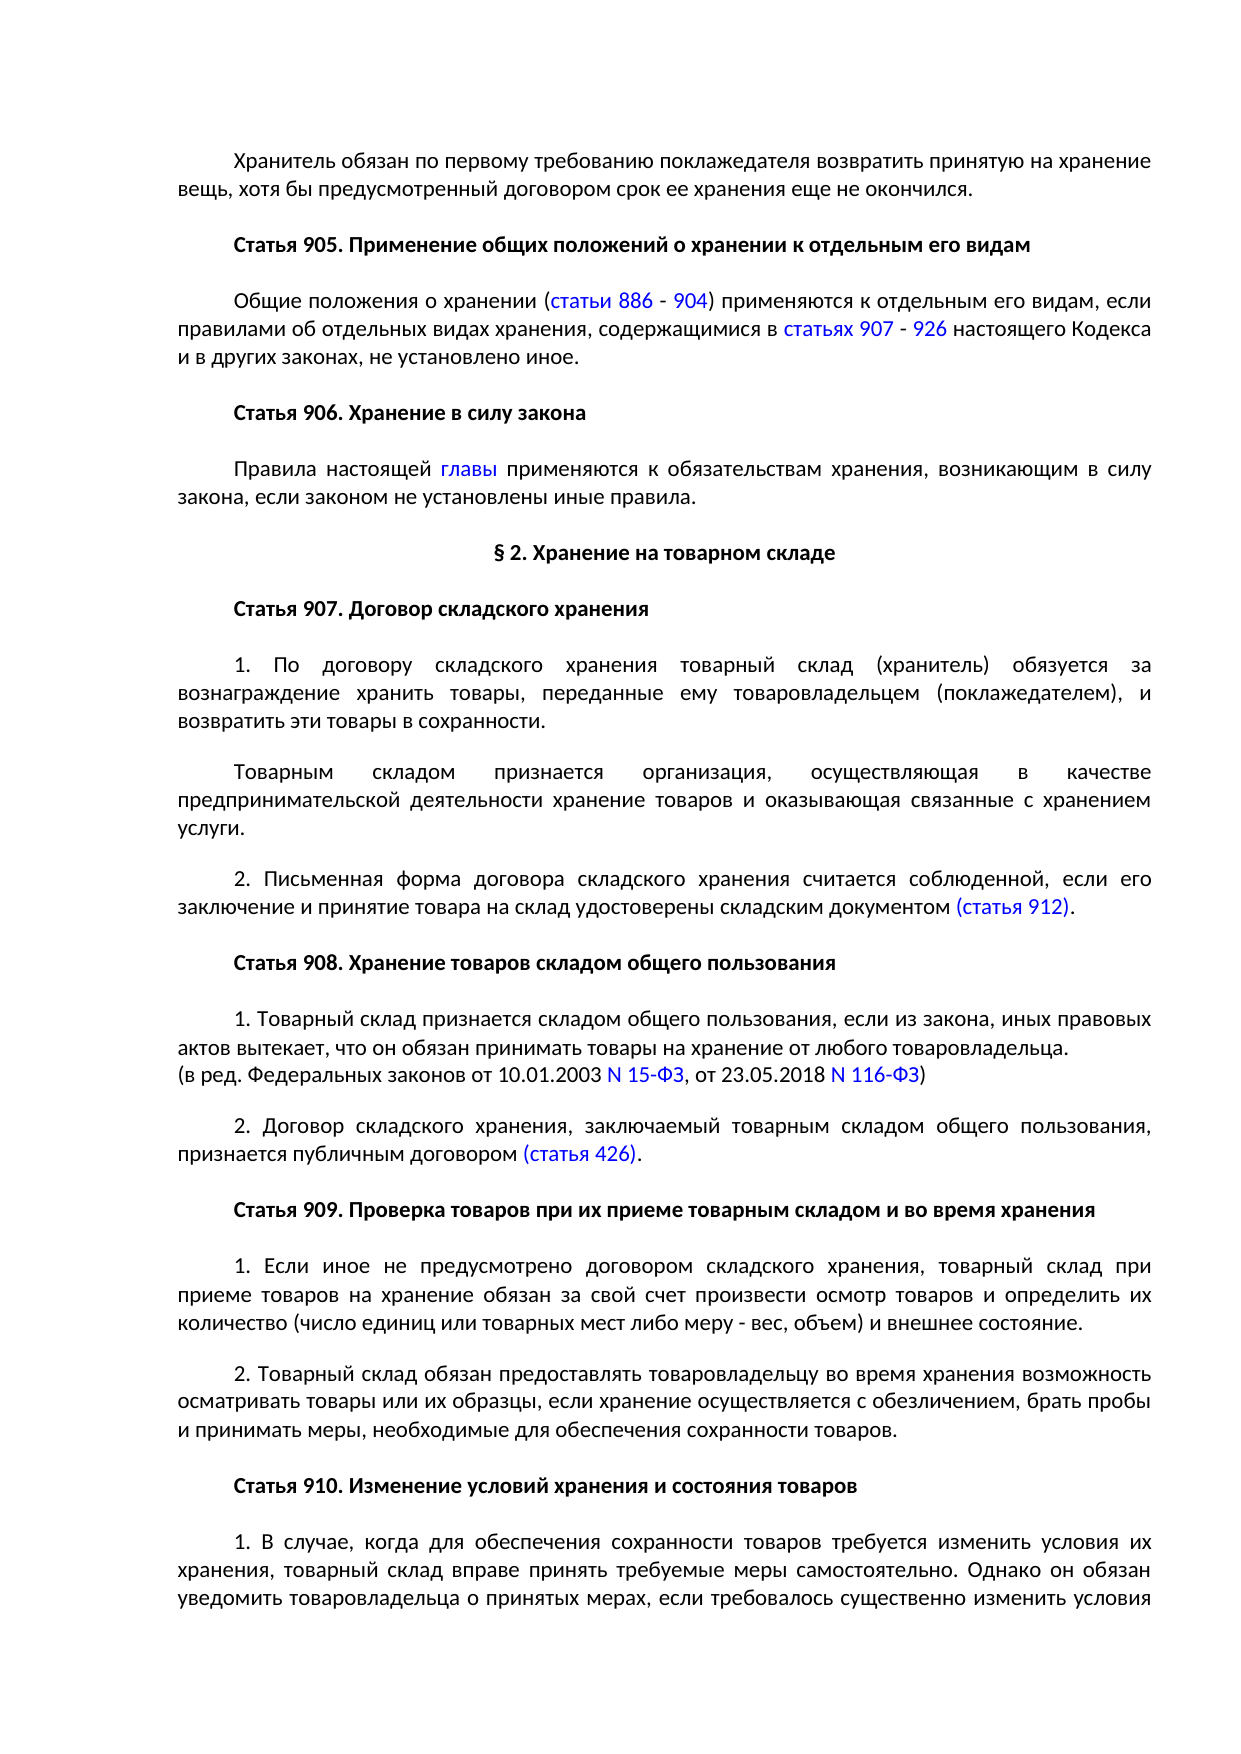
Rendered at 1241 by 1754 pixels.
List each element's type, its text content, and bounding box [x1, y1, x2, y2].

text 2. Договор складского хранения, заключаемый товарным складом общего пользования, признается публичным договором (статья 426). [177, 1112, 1152, 1168]
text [177, 1527, 1152, 1611]
title Статья 907. Договор складского хранения [177, 594, 1152, 622]
text 1. По договору складского хранения товарный склад (хранитель) обязуется за вознаграждение хранить товары, переданные ему товаровладельцем (поклажедателем), и возвратить эти товары в сохранности. [177, 651, 1152, 734]
text Хранитель обязан по первому требованию поклажедателя возвратить принятую на хранение вещь, хотя бы предусмотренный договором срок ее хранения еще не окончился. [177, 146, 1152, 202]
text 1. Товарный склад признается складом общего пользования, если из закона, иных правовых актов вытекает, что он обязан принимать товары на хранение от любого товаровладельца. [177, 1004, 1152, 1061]
text (в ред. Федеральных законов от 10.01.2003 N 15-ФЗ, от 23.05.2018 N 116-ФЗ) [177, 1061, 1152, 1089]
text 1. Если иное не предусмотрено договором складского хранения, товарный склад при приеме товаров на хранение обязан за свой счет произвести осмотр товаров и определить их количество (число единиц или товарных мест либо меру - вес, объем) и внешнее состояние. [177, 1252, 1152, 1336]
text 2. Письменная форма договора складского хранения считается соблюденной, если его заключение и принятие товара на склад удостоверены складским документом (статья 912). [177, 864, 1152, 921]
title Статья 909. Проверка товаров при их приеме товарным складом и во время хранения [177, 1196, 1152, 1224]
text Общие положения о хранении (статьи 886 - 904) применяются к отдельным его видам, если правилами об отдельных видах хранения, содержащимися в статьях 907 - 926 настоящего Кодекса и в других законах, не установлено иное. [177, 286, 1152, 370]
text Правила настоящей главы применяются к обязательствам хранения, возникающим в силу закона, если законом не установлены иные правила. [177, 454, 1152, 510]
text Товарным складом признается организация, осуществляющая в качестве предпринимательской деятельности хранение товаров и оказывающая связанные с хранением услуги. [177, 757, 1152, 842]
title Статья 910. Изменение условий хранения и состояния товаров [177, 1471, 1152, 1499]
title Статья 908. Хранение товаров складом общего пользования [177, 948, 1152, 977]
title Статья 905. Применение общих положений о хранении к отдельным его видам [177, 230, 1152, 258]
title § 2. Хранение на товарном складе [177, 538, 1152, 566]
text 2. Товарный склад обязан предоставлять товаровладельцу во время хранения возможность осматривать товары или их образцы, если хранение осуществляется с обезличением, брать пробы и принимать меры, необходимые для обеспечения сохранности товаров. [177, 1359, 1152, 1443]
title Статья 906. Хранение в силу закона [177, 398, 1152, 426]
